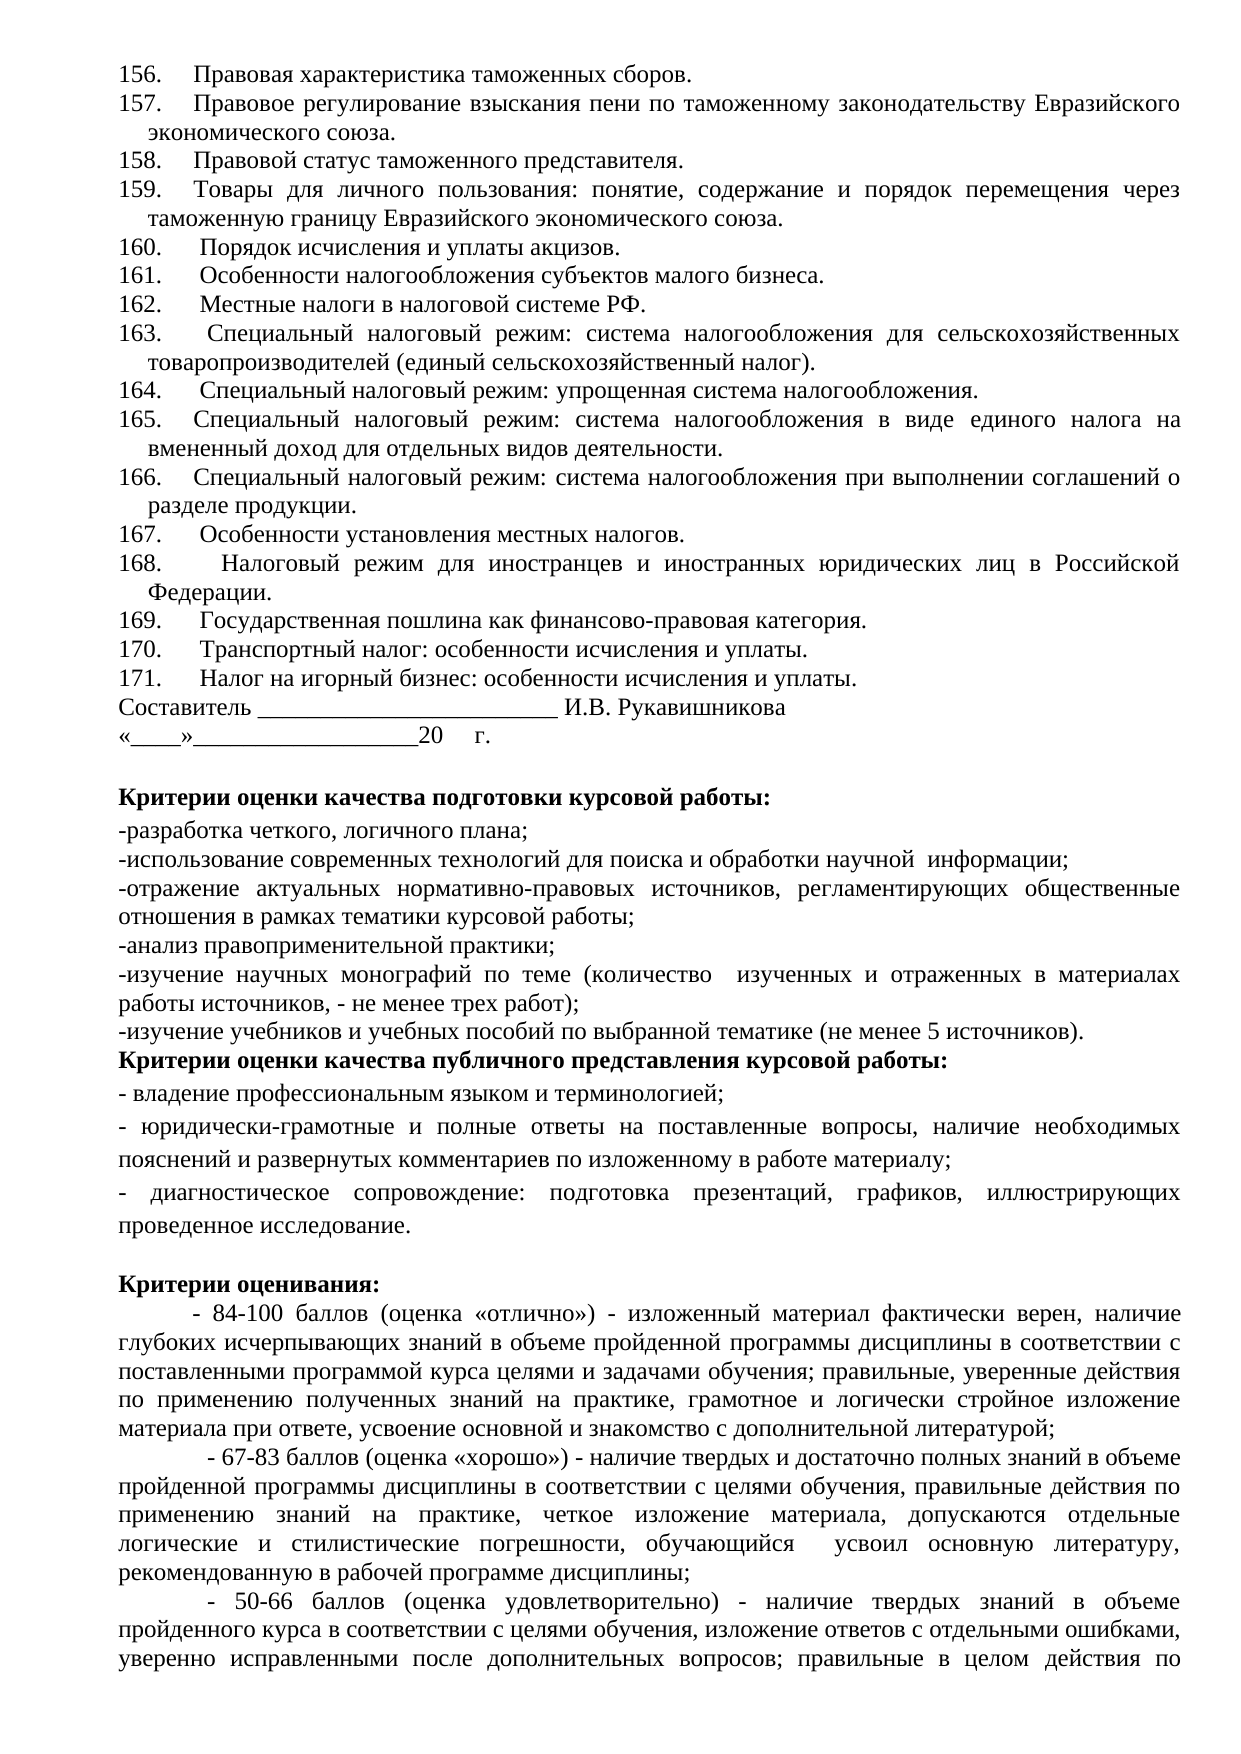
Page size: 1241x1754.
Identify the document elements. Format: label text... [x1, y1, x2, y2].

text -использование современных технологий для поиска и обработки научной информации; [118, 844, 1181, 873]
list Специальный налоговый режим: система налогообложения в виде единого налога на вмененный доход для отдельных видов деятельности. [118, 404, 1181, 462]
text - 84-100 баллов (оценка «отлично») - изложенный материал фактически верен, наличие глубоких исчерпывающих знаний в объеме пройденной программы дисциплины в соответствии с поставленными программой курса целями и задачами обучения; правильные, уверенные действия по применению полученных знаний на практике, грамотное и логически стройное изложение материала при ответе, усвоение основной и знакомство с дополнительной литературой; [118, 1298, 1181, 1442]
text - владение профессиональным языком и терминологией; [118, 1078, 1181, 1107]
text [118, 1586, 1181, 1672]
text Составитель ________________________ И.В. Рукавишникова [118, 692, 1181, 720]
list Правовая характеристика таможенных сборов. [118, 59, 1181, 88]
text - диагностическое сопровождение: подготовка презентаций, графиков, иллюстрирующих проведенное исследование. [118, 1177, 1181, 1239]
list Специальный налоговый режим: упрощенная система налогообложения. [118, 375, 1181, 404]
text -изучение научных монографий по теме (количество изученных и отраженных в материалах работы источников, - не менее трех работ); [118, 959, 1181, 1016]
list Специальный налоговый режим: система налогообложения при выполнении соглашений о разделе продукции. [118, 462, 1181, 519]
list Особенности налогообложения субъектов малого бизнеса. [118, 260, 1181, 289]
text «____»__________________20 г. [118, 720, 1181, 749]
text Критерии оценивания: [118, 1269, 1181, 1298]
list Государственная пошлина как финансово-правовая категория. [118, 605, 1181, 634]
list Налоговый режим для иностранцев и иностранных юридических лиц в Российской Федерации. [118, 548, 1181, 605]
text Критерии оценки качества публичного представления курсовой работы: [118, 1045, 1181, 1074]
list Специальный налоговый режим: система налогообложения для сельскохозяйственных товаропроизводителей (единый сельскохозяйственный налог). [118, 318, 1181, 375]
text - 67-83 баллов (оценка «хорошо») - наличие твердых и достаточно полных знаний в объеме пройденной программы дисциплины в соответствии с целями обучения, правильные действия по применению знаний на практике, четкое изложение материала, допускаются отдельные логические и стилистические погрешности, обучающийся усвоил основную литературу, рекомендованную в рабочей программе дисциплины; [118, 1442, 1181, 1586]
list Товары для личного пользования: понятие, содержание и порядок перемещения через таможенную границу Евразийского экономического союза. [118, 174, 1181, 232]
text Критерии оценки качества подготовки курсовой работы: [118, 782, 1181, 811]
text -изучение учебников и учебных пособий по выбранной тематике (не менее 5 источников). [118, 1016, 1181, 1045]
list Налог на игорный бизнес: особенности исчисления и уплаты. [118, 663, 1181, 692]
text -отражение актуальных нормативно-правовых источников, регламентирующих общественные отношения в рамках тематики курсовой работы; [118, 873, 1181, 930]
list Правовой статус таможенного представителя. [118, 145, 1181, 174]
list Местные налоги в налоговой системе РФ. [118, 289, 1181, 318]
list Правовое регулирование взыскания пени по таможенному законодательству Евразийского экономического союза. [118, 88, 1181, 145]
text -разработка четкого, логичного плана; [118, 815, 1181, 844]
list Порядок исчисления и уплаты акцизов. [118, 232, 1181, 260]
text -анализ правоприменительной практики; [118, 930, 1181, 959]
list Транспортный налог: особенности исчисления и уплаты. [118, 634, 1181, 663]
list Особенности установления местных налогов. [118, 519, 1181, 548]
text - юридически-грамотные и полные ответы на поставленные вопросы, наличие необходимых пояснений и развернутых комментариев по изложенному в работе материалу; [118, 1111, 1181, 1173]
